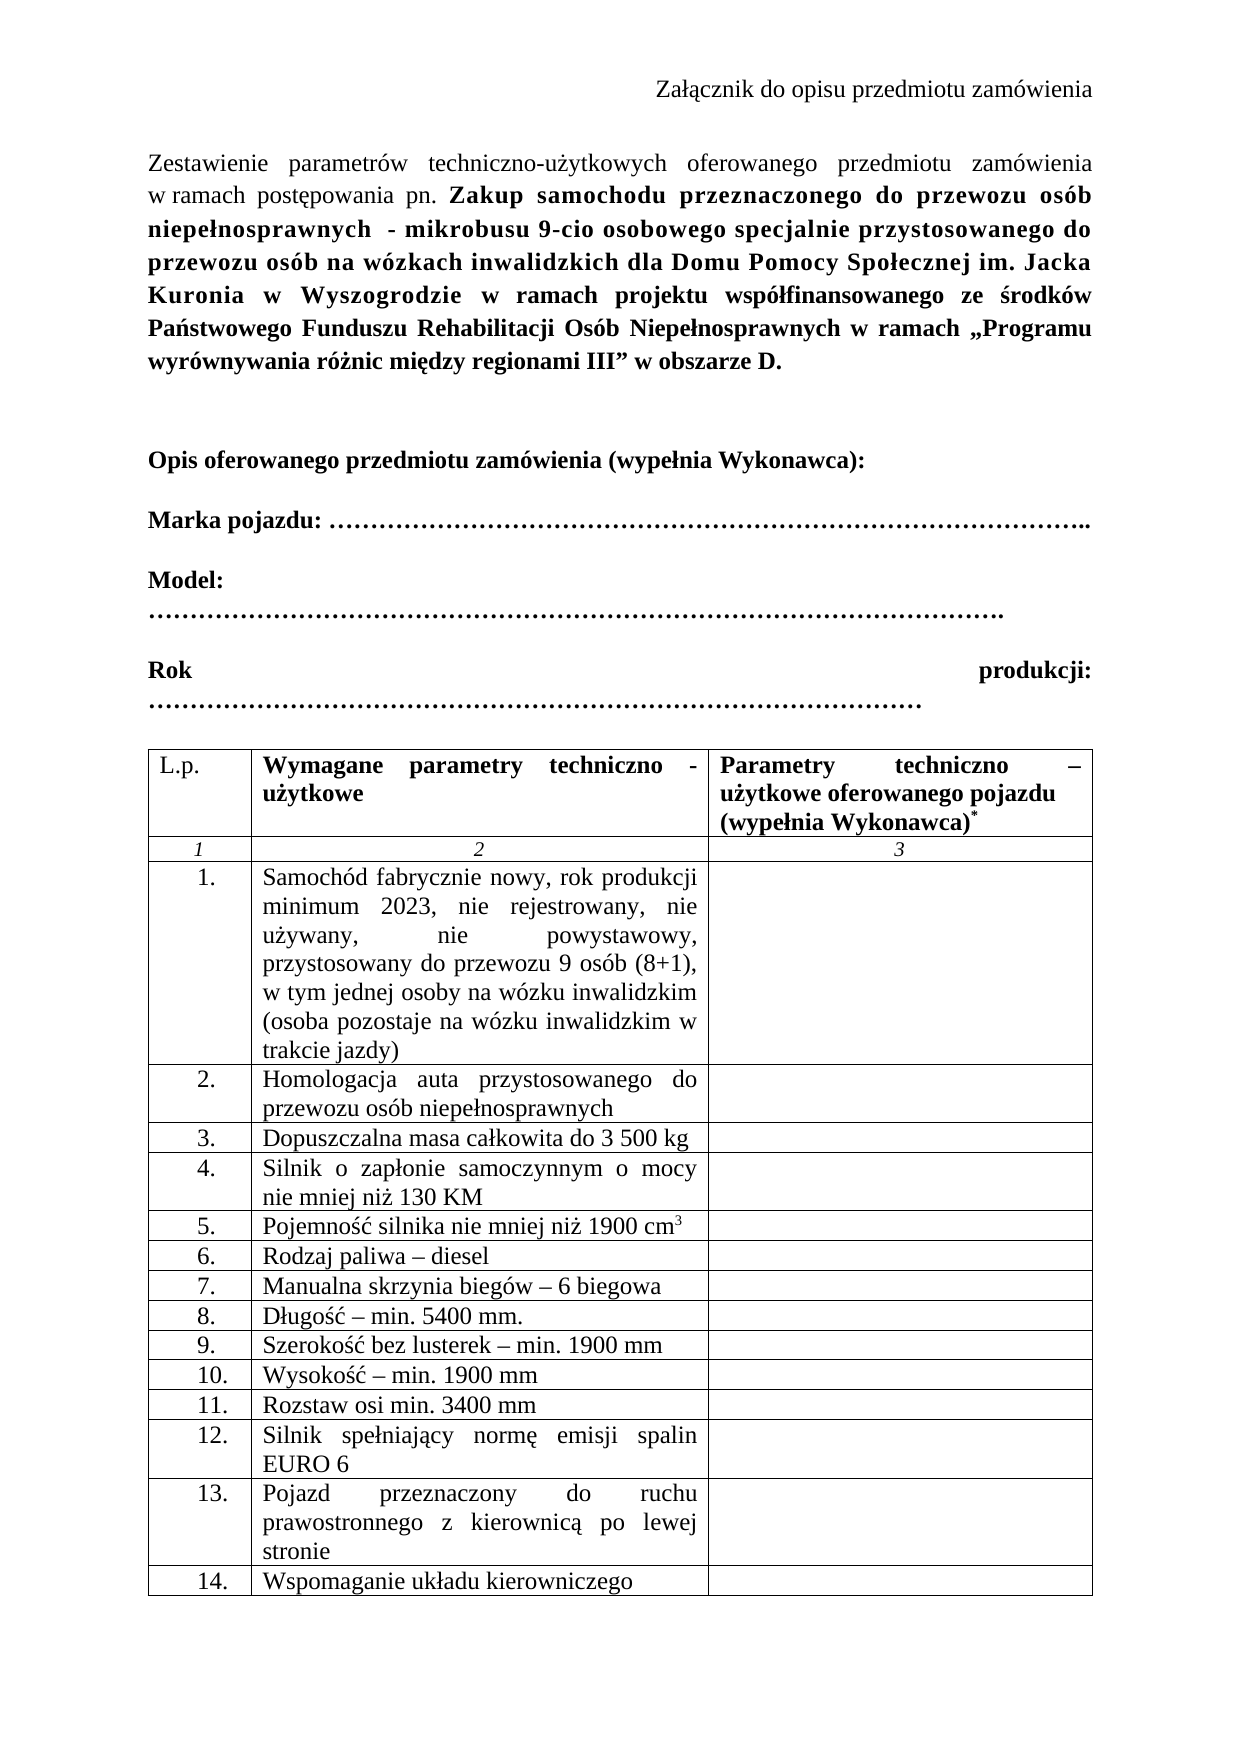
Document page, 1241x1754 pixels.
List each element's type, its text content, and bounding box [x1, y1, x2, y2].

table_header L.p. [149, 750, 251, 836]
table_cell Szerokość bez lusterek – min. 1900 mm [252, 1331, 708, 1359]
table_cell [149, 1211, 251, 1240]
table_cell [709, 1241, 1092, 1270]
table_cell [149, 862, 251, 1063]
table_cell [149, 1241, 251, 1270]
table_cell [709, 1420, 1092, 1477]
text Model: …………………………………………………………………………………………. [148, 565, 1092, 624]
table_header Wymagane parametry techniczno - użytkowe [252, 750, 708, 836]
table_cell [149, 1123, 251, 1152]
table_cell [709, 1065, 1092, 1122]
table_cell Wspomaganie układu kierowniczego [252, 1566, 708, 1594]
table_cell Silnik spełniający normę emisji spalin EURO 6 [252, 1420, 708, 1477]
table_cell [709, 1301, 1092, 1329]
table_cell 3 [709, 837, 1092, 861]
table_cell Manualna skrzynia biegów – 6 biegowa [252, 1271, 708, 1300]
text Opis oferowanego przedmiotu zamówienia (wypełnia Wykonawca): [148, 445, 1092, 473]
table_cell [709, 1211, 1092, 1240]
table_cell [709, 862, 1092, 1063]
table_cell Pojazd przeznaczony do ruchu prawostronnego z kierownicą po lewej stronie [252, 1479, 708, 1565]
table_cell [149, 1065, 251, 1122]
table_cell [149, 1420, 251, 1477]
table_cell 2 [252, 837, 708, 861]
table_cell [149, 1301, 251, 1329]
table_cell Rozstaw osi min. 3400 mm [252, 1390, 708, 1419]
table_cell Rodzaj paliwa – diesel [252, 1241, 708, 1270]
table_cell Silnik o zapłonie samoczynnym o mocy nie mniej niż 130 KM [252, 1153, 708, 1210]
table_cell Homologacja auta przystosowanego do przewozu osób niepełnosprawnych [252, 1065, 708, 1122]
table_cell [709, 1479, 1092, 1565]
table_cell [149, 1153, 251, 1210]
text Zestawienie parametrów techniczno-użytkowych oferowanego przedmiotu zamówienia w ramach postępowania pn. Zakup samochodu przeznaczonego do przewozu osób niepełnosprawnych - mikrobusu 9-cio osobowego specjalnie przystosowanego do przewozu osób na wózkach inwalidzkich dla Domu Pomocy Społecznej im. Jacka Kuronia w Wyszogrodzie w ramach projektu współfinansowanego ze środków Państwowego Funduszu Rehabilitacji Osób Niepełnosprawnych w ramach „Programu wyrównywania różnic między regionami III” w obszarze D. [148, 148, 1093, 374]
table_cell Pojemność silnika nie mniej niż 1900 cm3 [252, 1211, 708, 1240]
table_cell [149, 1566, 251, 1594]
table_header Parametry techniczno – użytkowe oferowanego pojazdu (wypełnia Wykonawca)* [709, 750, 1092, 836]
text Rok produkcji: ………………………………………………………………………………… [148, 684, 1092, 714]
table_cell Samochód fabrycznie nowy, rok produkcji minimum 2023, nie rejestrowany, nie używany, nie powystawowy, przystosowany do przewozu 9 osób (8+1), w tym jednej osoby na wózku inwalidzkim (osoba pozostaje na wózku inwalidzkim w trakcie jazdy) [252, 862, 708, 1063]
table_cell Dopuszczalna masa całkowita do 3 500 kg [252, 1123, 708, 1152]
table_cell [149, 1271, 251, 1300]
table_cell Długość – min. 5400 mm. [252, 1301, 708, 1329]
table_cell [709, 1390, 1092, 1419]
table_cell [709, 1153, 1092, 1210]
table_cell [149, 1331, 251, 1359]
table_cell [149, 1479, 251, 1565]
table_cell [149, 1390, 251, 1419]
table_cell [709, 1271, 1092, 1300]
table_cell [709, 1360, 1092, 1389]
table_cell [709, 1123, 1092, 1152]
table_cell [709, 1566, 1092, 1594]
table_cell Wysokość – min. 1900 mm [252, 1360, 708, 1389]
table_cell [709, 1331, 1092, 1359]
table_cell [149, 1360, 251, 1389]
table_cell 1 [149, 837, 251, 861]
